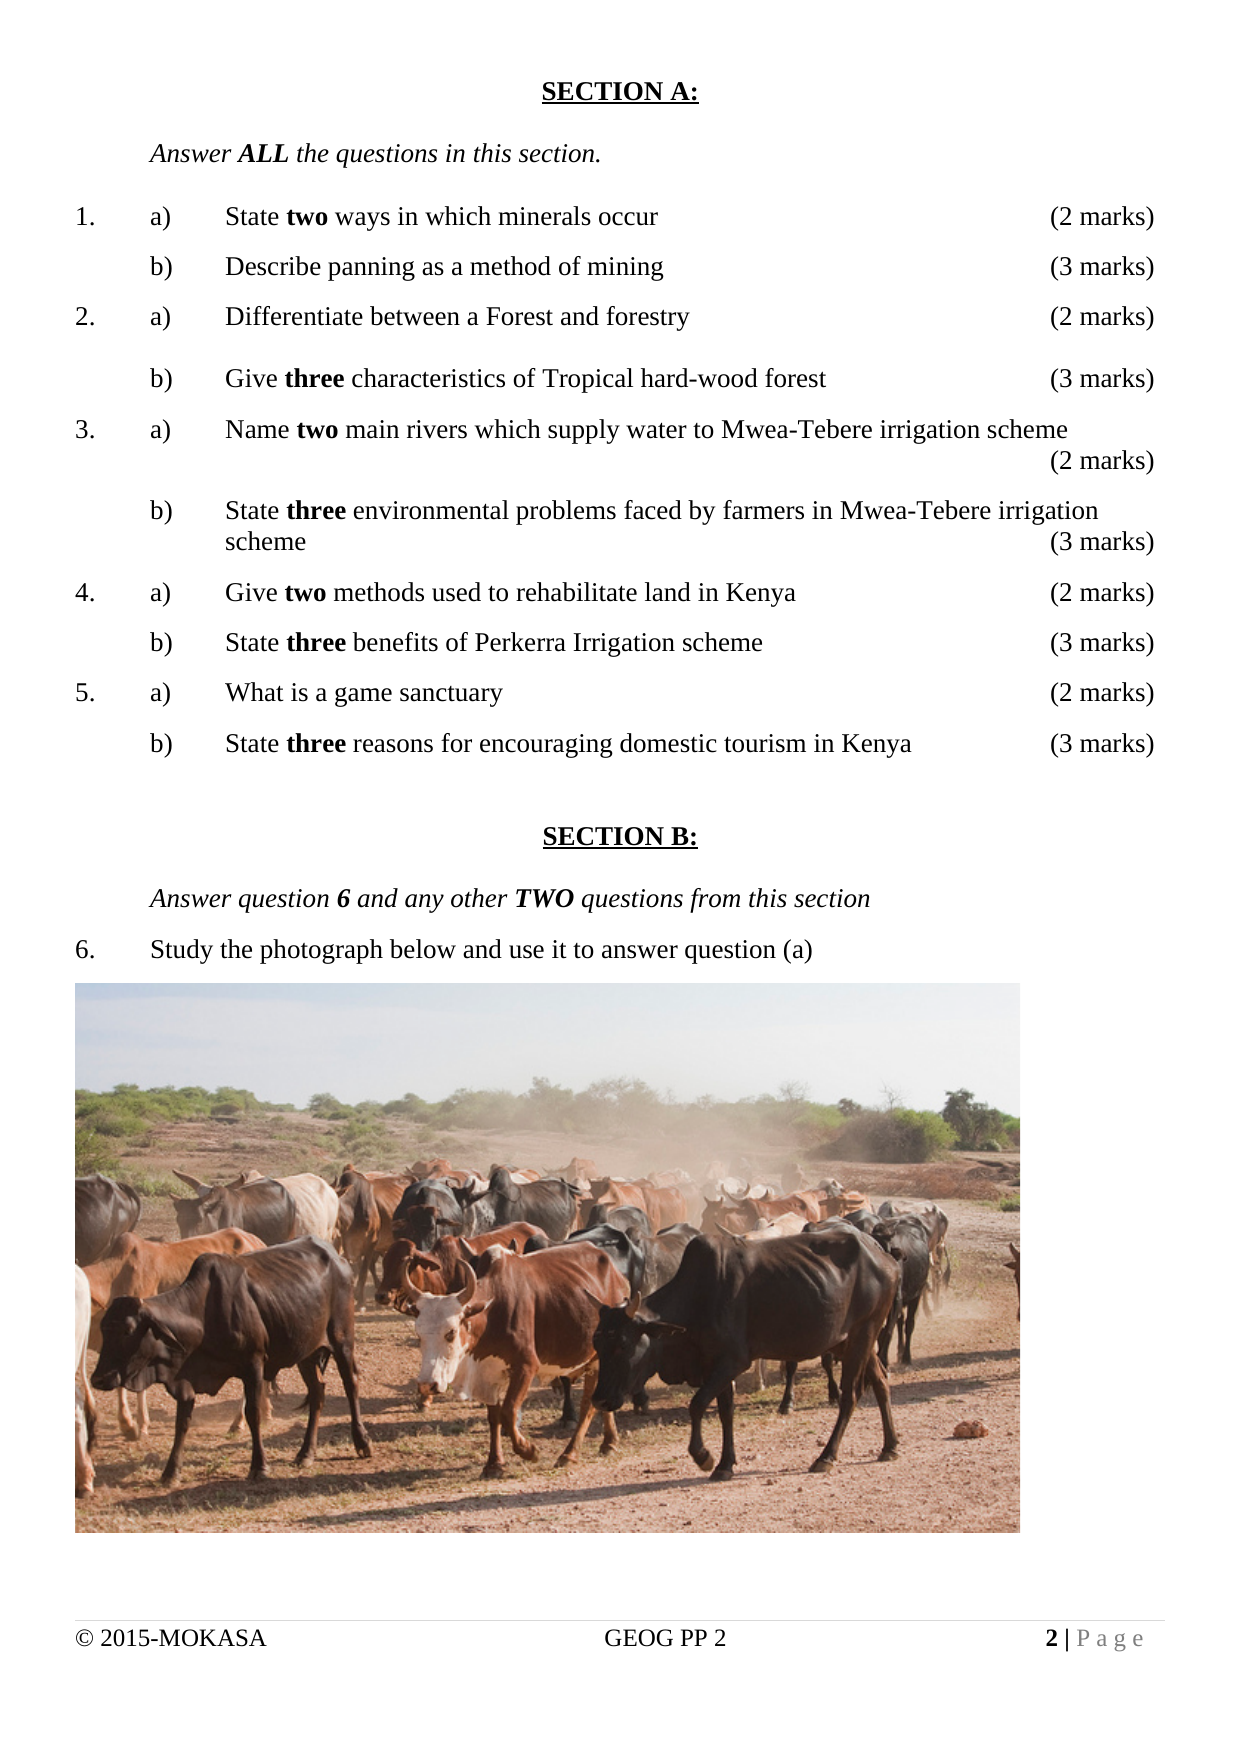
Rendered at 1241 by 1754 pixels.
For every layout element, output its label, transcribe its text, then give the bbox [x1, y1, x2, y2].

text b) Give three characteristics of Tropical hard-wood forest (3 marks) [75, 362, 1165, 394]
text b) Describe panning as a method of mining (3 marks) [75, 250, 1165, 281]
text SECTION B: [75, 820, 1165, 851]
text SECTION A: [75, 75, 1165, 106]
text 3. a) Name two main rivers which supply water to Mwea-Tebere irrigation scheme [75, 413, 1165, 444]
picture [75, 983, 1021, 1533]
text b) State three benefits of Perkerra Irrigation scheme (3 marks) [75, 626, 1165, 657]
text 1. a) State two ways in which minerals occur (2 marks) [75, 199, 1165, 231]
text 4. a) Give two methods used to rehabilitate land in Kenya (2 marks) [75, 576, 1165, 607]
text Answer ALL the questions in this section. [75, 137, 1165, 168]
text b) State three environmental problems faced by farmers in Mwea-Tebere irrigation scheme (3 marks) [150, 494, 1165, 557]
text (2 marks) [75, 444, 1165, 475]
text 5. a) What is a game sanctuary (2 marks) [75, 676, 1165, 707]
text 2. a) Differentiate between a Forest and forestry (2 marks) [75, 300, 1165, 331]
text b) State three reasons for encouraging domestic tourism in Kenya (3 marks) [75, 727, 1165, 758]
text Answer question 6 and any other TWO questions from this section [75, 882, 1165, 913]
text 6. Study the photograph below and use it to answer question (a) [75, 933, 1165, 964]
